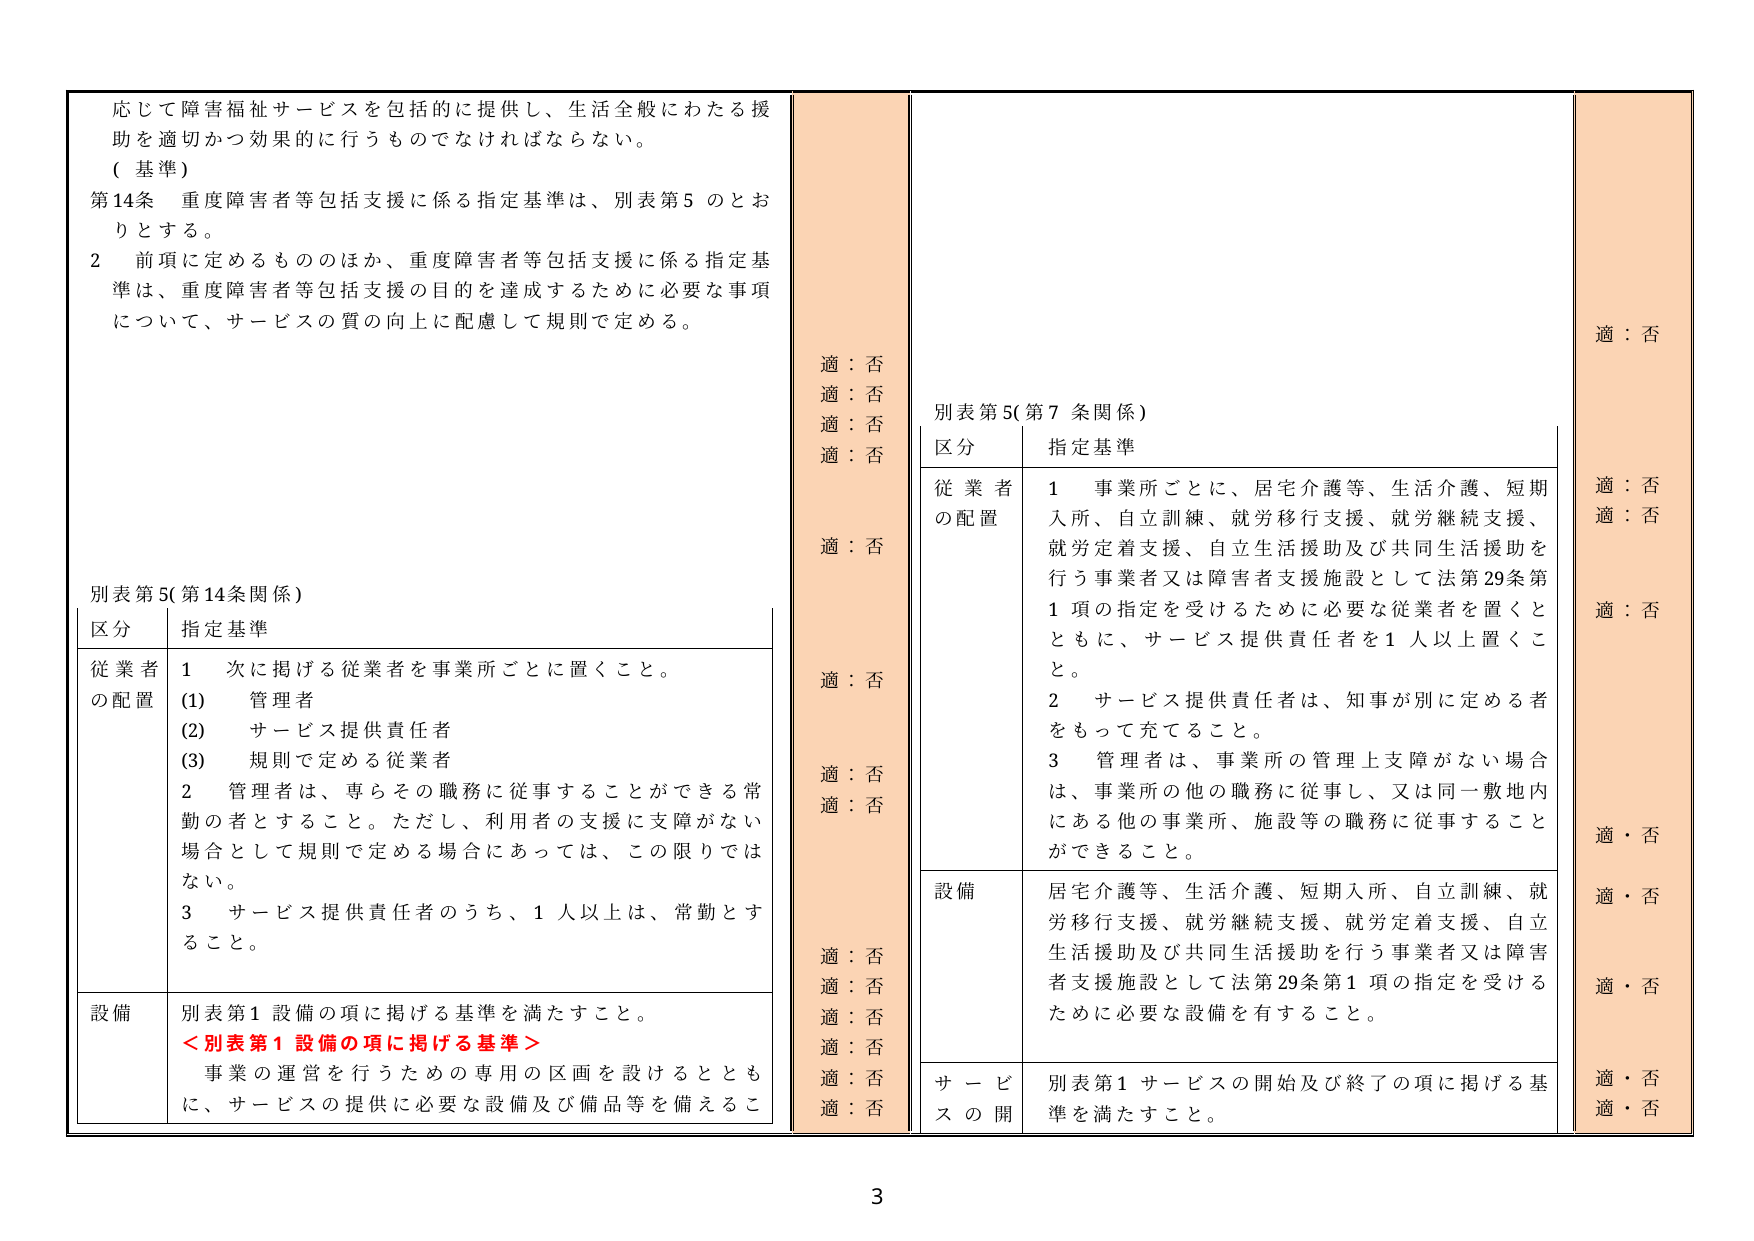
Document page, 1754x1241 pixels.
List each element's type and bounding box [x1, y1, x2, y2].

table_header [1574, 91, 1691, 1133]
table_header [792, 92, 910, 1133]
table_header [69, 93, 792, 1133]
table_header [910, 92, 1574, 1133]
